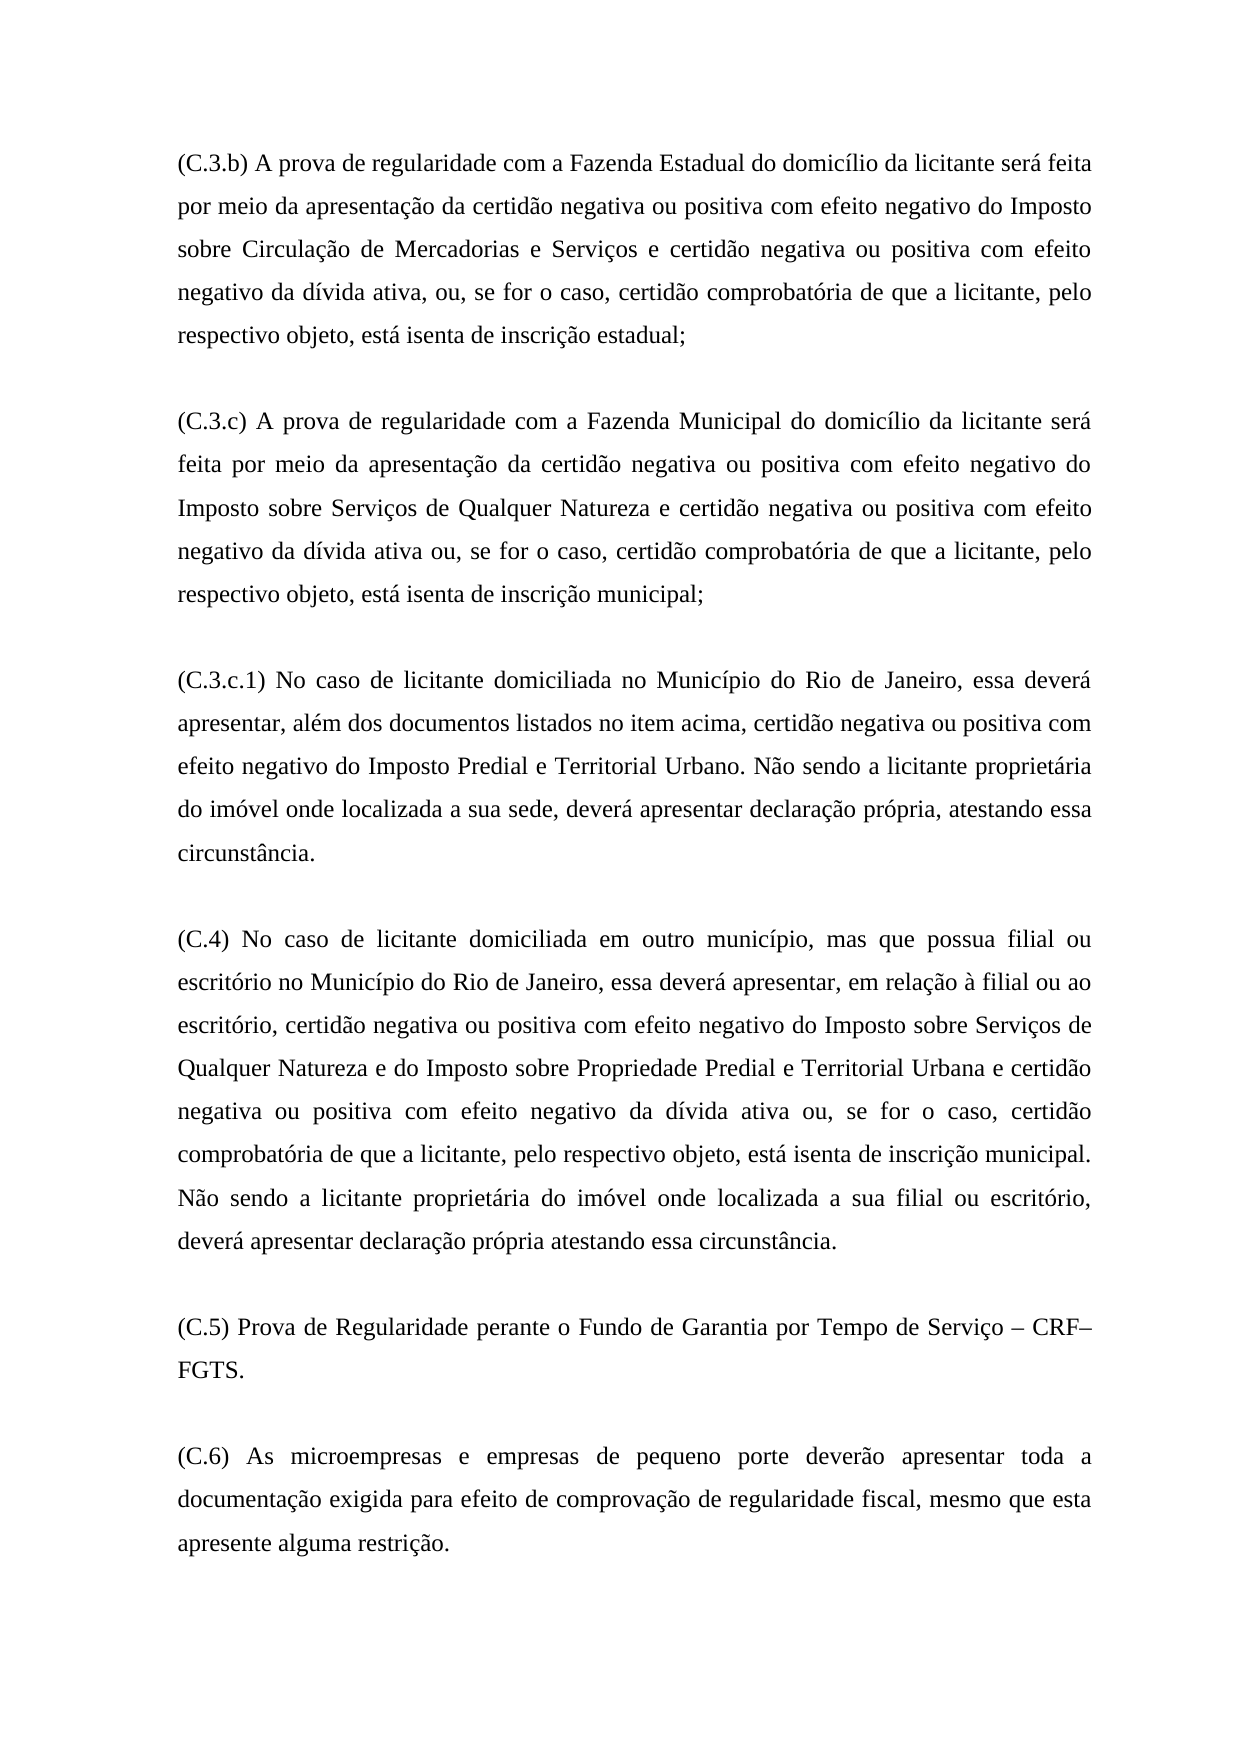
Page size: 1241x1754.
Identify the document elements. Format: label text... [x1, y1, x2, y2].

text (C.3.b) A prova de regularidade com a Fazenda Estadual do domicílio da licitante será feita por meio da apresentação da certidão negativa ou positiva com efeito negativo do Imposto sobre Circulação de Mercadorias e Serviços e certidão negativa ou positiva com efeito negativo da dívida ativa, ou, se for o caso, certidão comprobatória de que a licitante, pelo respectivo objeto, está isenta de inscrição estadual; [177, 148, 1093, 349]
text (C.3.c.1) No caso de licitante domiciliada no Município do Rio de Janeiro, essa deverá apresentar, além dos documentos listados no item acima, certidão negativa ou positiva com efeito negativo do Imposto Predial e Territorial Urbano. Não sendo a licitante proprietária do imóvel onde localizada a sua sede, deverá apresentar declaração própria, atestando essa circunstância. [177, 665, 1093, 866]
text (C.3.c) A prova de regularidade com a Fazenda Municipal do domicílio da licitante será feita por meio da apresentação da certidão negativa ou positiva com efeito negativo do Imposto sobre Serviços de Qualquer Natureza e certidão negativa ou positiva com efeito negativo da dívida ativa ou, se for o caso, certidão comprobatória de que a licitante, pelo respectivo objeto, está isenta de inscrição municipal; [177, 406, 1093, 608]
text (C.4) No caso de licitante domiciliada em outro município, mas que possua filial ou escritório no Município do Rio de Janeiro, essa deverá apresentar, em relação à filial ou ao escritório, certidão negativa ou positiva com efeito negativo do Imposto sobre Serviços de Qualquer Natureza e do Imposto sobre Propriedade Predial e Territorial Urbana e certidão negativa ou positiva com efeito negativo da dívida ativa ou, se for o caso, certidão comprobatória de que a licitante, pelo respectivo objeto, está isenta de inscrição municipal. Não sendo a licitante proprietária do imóvel onde localizada a sua filial ou escritório, deverá apresentar declaração própria atestando essa circunstância. [177, 924, 1093, 1254]
text (C.5) Prova de Regularidade perante o Fundo de Garantia por Tempo de Serviço – CRF–FGTS. [177, 1312, 1093, 1384]
text (C.6) As microempresas e empresas de pequeno porte deverão apresentar toda a documentação exigida para efeito de comprovação de regularidade fiscal, mesmo que esta apresente alguma restrição. [177, 1441, 1093, 1556]
